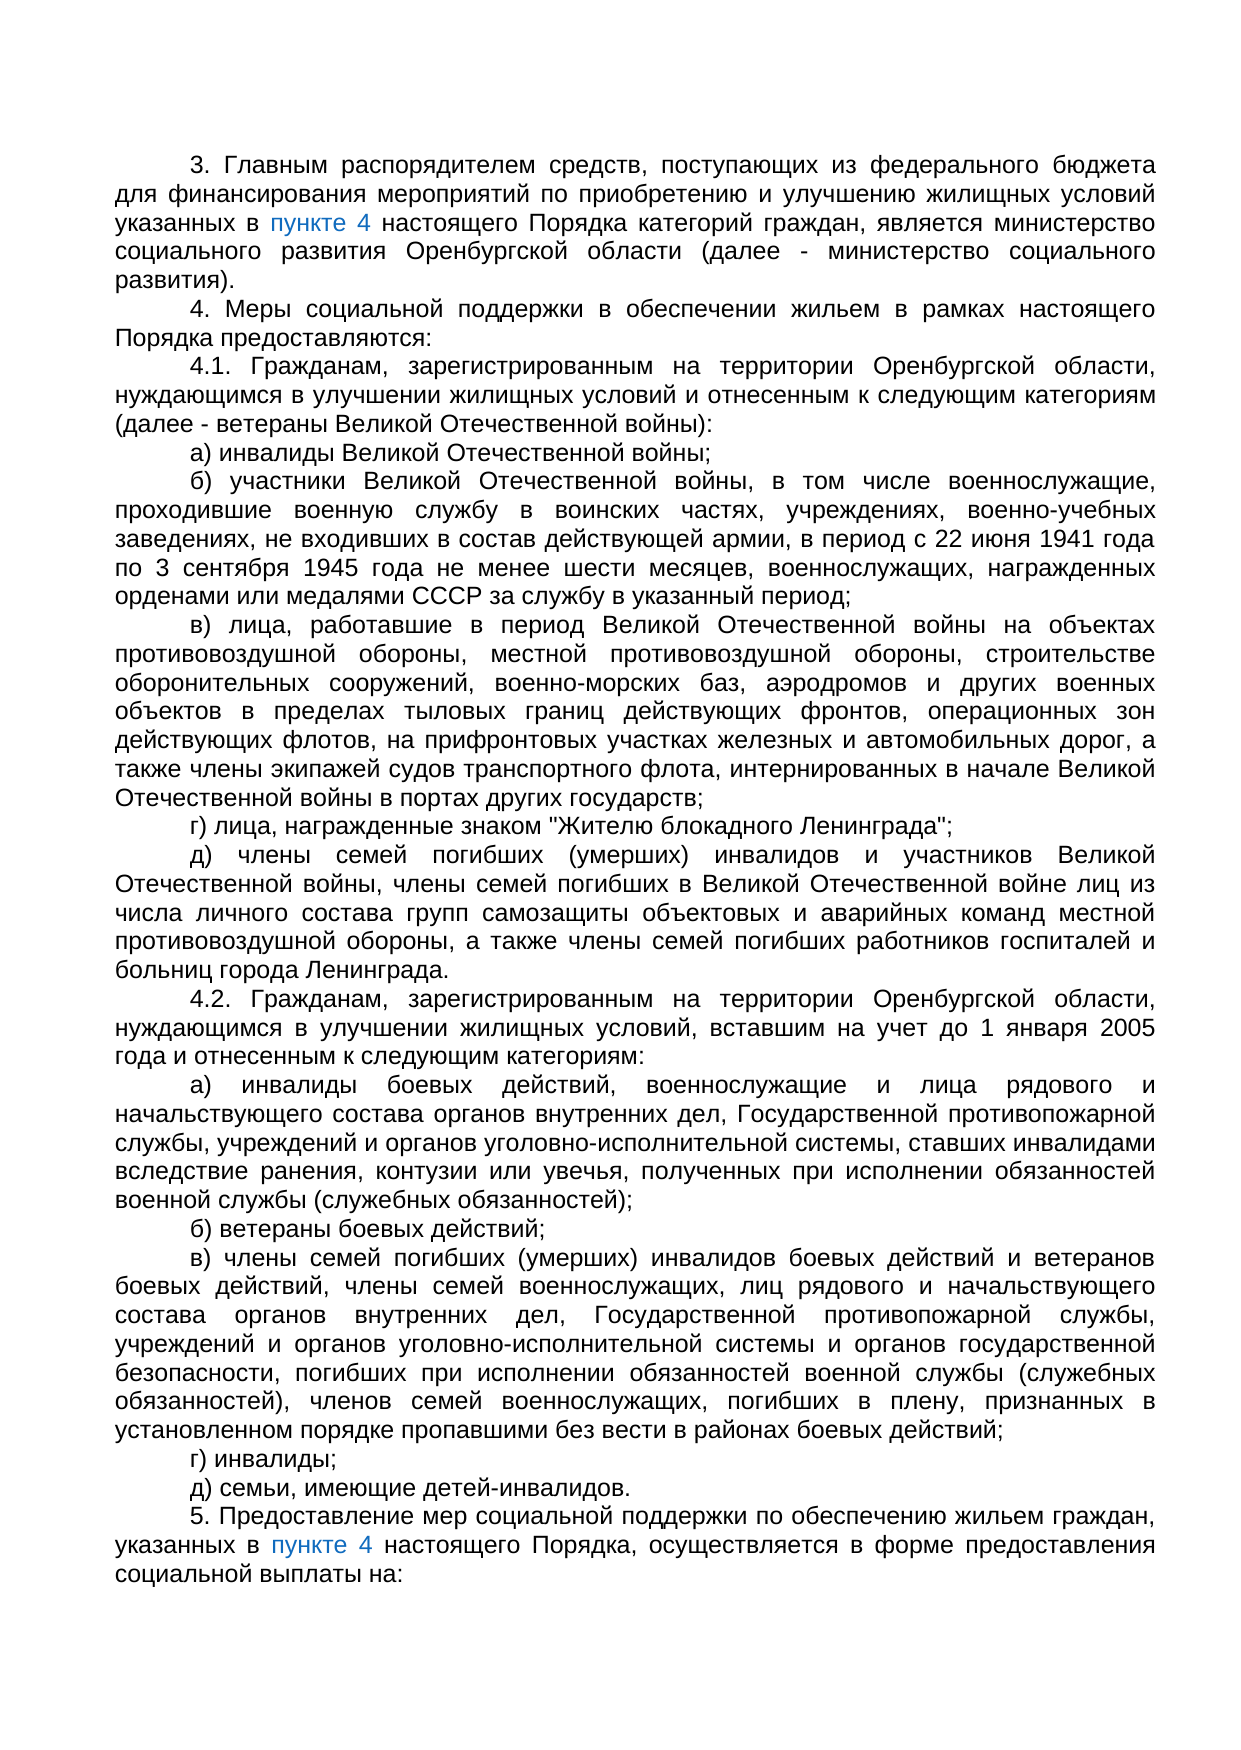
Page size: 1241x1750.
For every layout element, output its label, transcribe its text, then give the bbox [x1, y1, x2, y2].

text д) члены семей погибших (умерших) инвалидов и участников Великой Отечественной войны, члены семей погибших в Великой Отечественной войне лиц из числа личного состава групп самозащиты объектовых и аварийных команд местной противовоздушной обороны, а также члены семей погибших работников госпиталей и больниц города Ленинграда. [114, 840, 1157, 984]
text 4.1. Гражданам, зарегистрированным на территории Оренбургской области, нуждающимся в улучшении жилищных условий и отнесенным к следующим категориям (далее - ветераны Великой Отечественной войны): [114, 351, 1157, 437]
text г) лица, награжденные знаком "Жителю блокадного Ленинграда"; [114, 811, 1157, 840]
text б) участники Великой Отечественной войны, в том числе военнослужащие, проходившие военную службу в воинских частях, учреждениях, военно-учебных заведениях, не входивших в состав действующей армии, в период с 22 июня 1941 года по 3 сентября 1945 года не менее шести месяцев, военнослужащих, награжденных орденами или медалями СССР за службу в указанный период; [114, 466, 1157, 610]
text 4.2. Гражданам, зарегистрированным на территории Оренбургской области, нуждающимся в улучшении жилищных условий, вставшим на учет до 1 января 2005 года и отнесенным к следующим категориям: [114, 984, 1157, 1070]
text 5. Предоставление мер социальной поддержки по обеспечению жильем граждан, указанных в пункте 4 настоящего Порядка, осуществляется в форме предоставления социальной выплаты на: [114, 1501, 1157, 1587]
text г) инвалиды; [114, 1444, 1157, 1472]
text а) инвалиды боевых действий, военнослужащие и лица рядового и начальствующего состава органов внутренних дел, Государственной противопожарной службы, учреждений и органов уголовно-исполнительной системы, ставших инвалидами вследствие ранения, контузии или увечья, полученных при исполнении обязанностей военной службы (служебных обязанностей); [114, 1070, 1157, 1214]
text 3. Главным распорядителем средств, поступающих из федерального бюджета для финансирования мероприятий по приобретению и улучшению жилищных условий указанных в пункте 4 настоящего Порядка категорий граждан, является министерство социального развития Оренбургской области (далее - министерство социального развития). [114, 150, 1157, 294]
text д) семьи, имеющие детей-инвалидов. [114, 1472, 1157, 1501]
text 4. Меры социальной поддержки в обеспечении жильем в рамках настоящего Порядка предоставляются: [114, 294, 1157, 351]
text в) лица, работавшие в период Великой Отечественной войны на объектах противовоздушной обороны, местной противовоздушной обороны, строительстве оборонительных сооружений, военно-морских баз, аэродромов и других военных объектов в пределах тыловых границ действующих фронтов, операционных зон действующих флотов, на прифронтовых участках железных и автомобильных дорог, а также члены экипажей судов транспортного флота, интернированных в начале Великой Отечественной войны в портах других государств; [114, 610, 1157, 811]
text в) члены семей погибших (умерших) инвалидов боевых действий и ветеранов боевых действий, члены семей военнослужащих, лиц рядового и начальствующего состава органов внутренних дел, Государственной противопожарной службы, учреждений и органов уголовно-исполнительной системы и органов государственной безопасности, погибших при исполнении обязанностей военной службы (служебных обязанностей), членов семей военнослужащих, погибших в плену, признанных в установленном порядке пропавшими без вести в районах боевых действий; [114, 1242, 1157, 1444]
text а) инвалиды Великой Отечественной войны; [114, 437, 1157, 466]
text б) ветераны боевых действий; [114, 1214, 1157, 1242]
